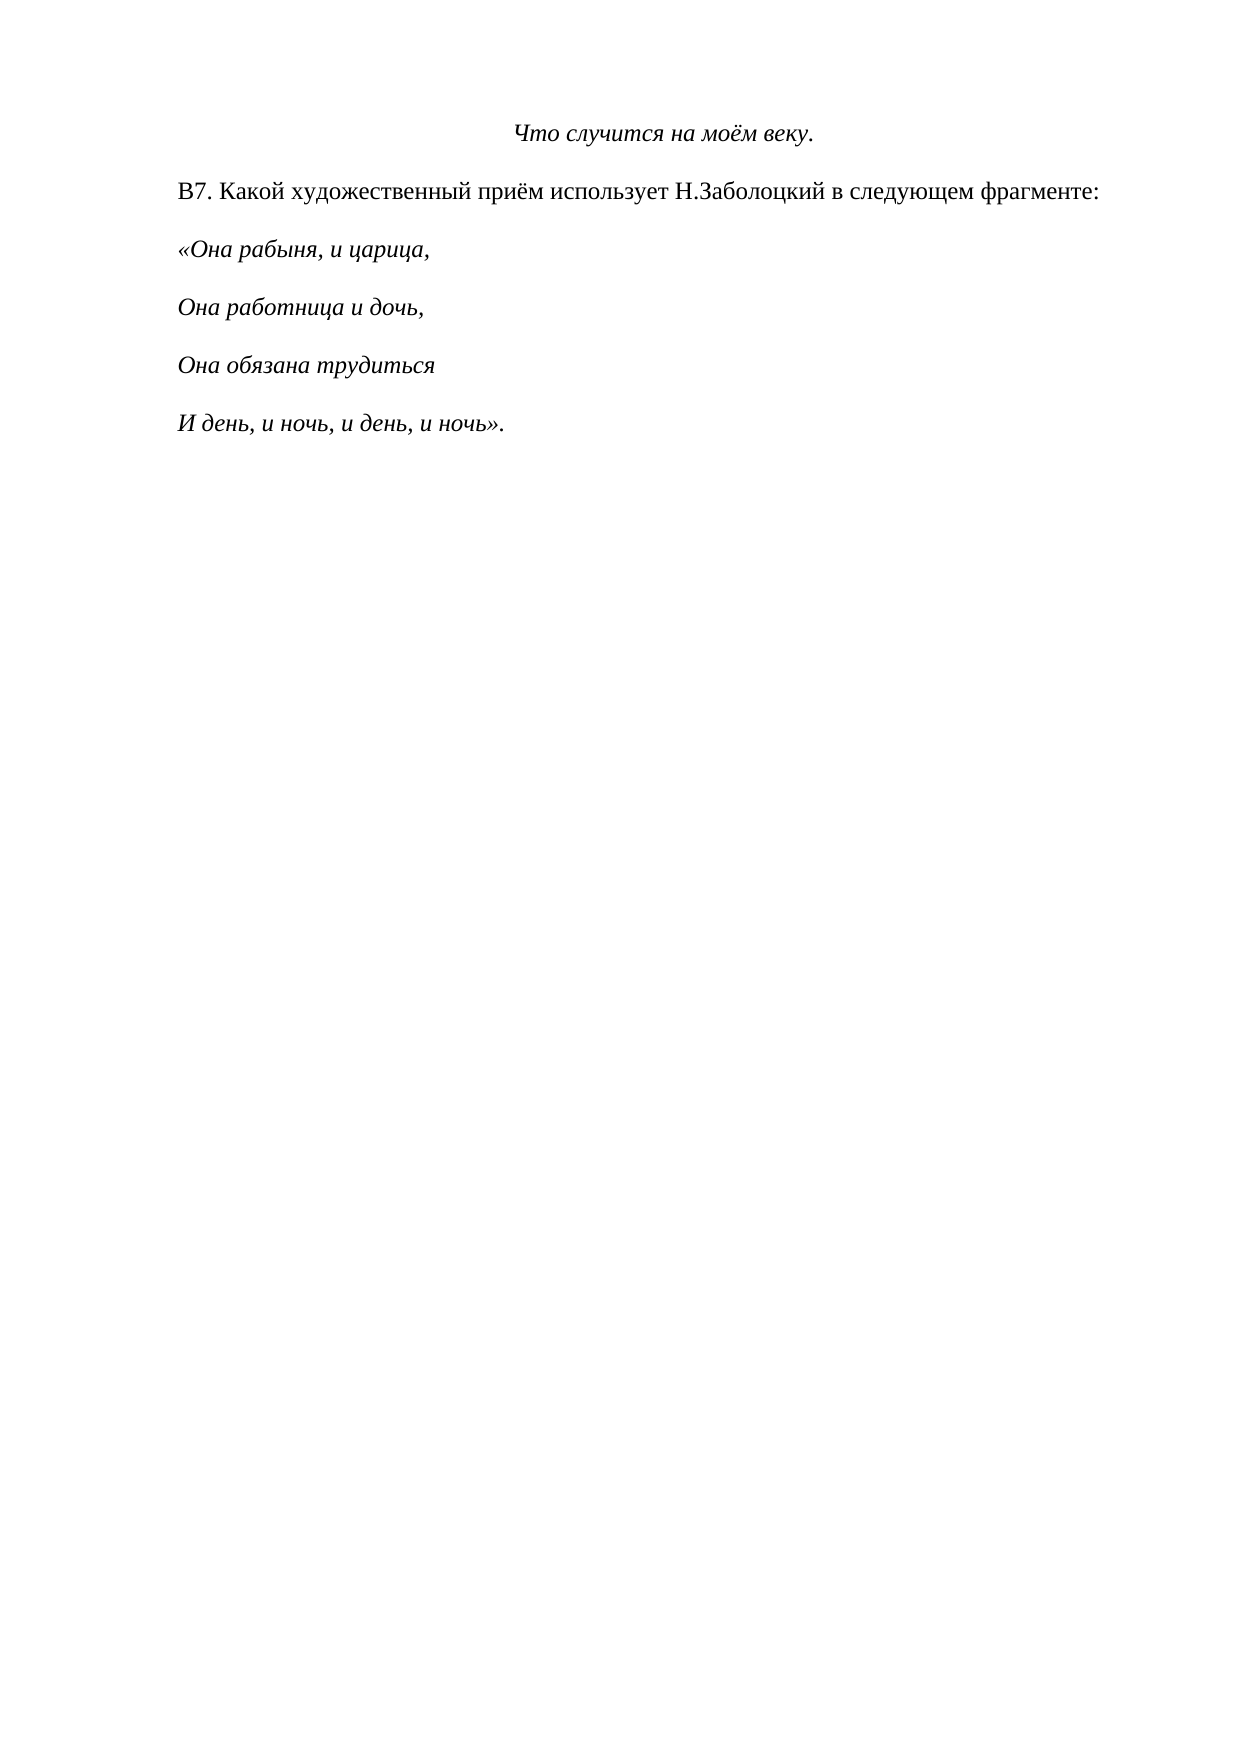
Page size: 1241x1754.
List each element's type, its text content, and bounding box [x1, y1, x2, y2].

text Что случится на моём веку. [177, 118, 1152, 147]
text Она обязана трудиться [177, 350, 1152, 378]
text «Она рабыня, и царица, [177, 234, 1152, 263]
text В7. Какой художественный приём использует Н.Заболоцкий в следующем фрагменте: [177, 176, 1152, 205]
text Она работница и дочь, [177, 292, 1152, 321]
text И день, и ночь, и день, и ночь». [177, 408, 1152, 436]
